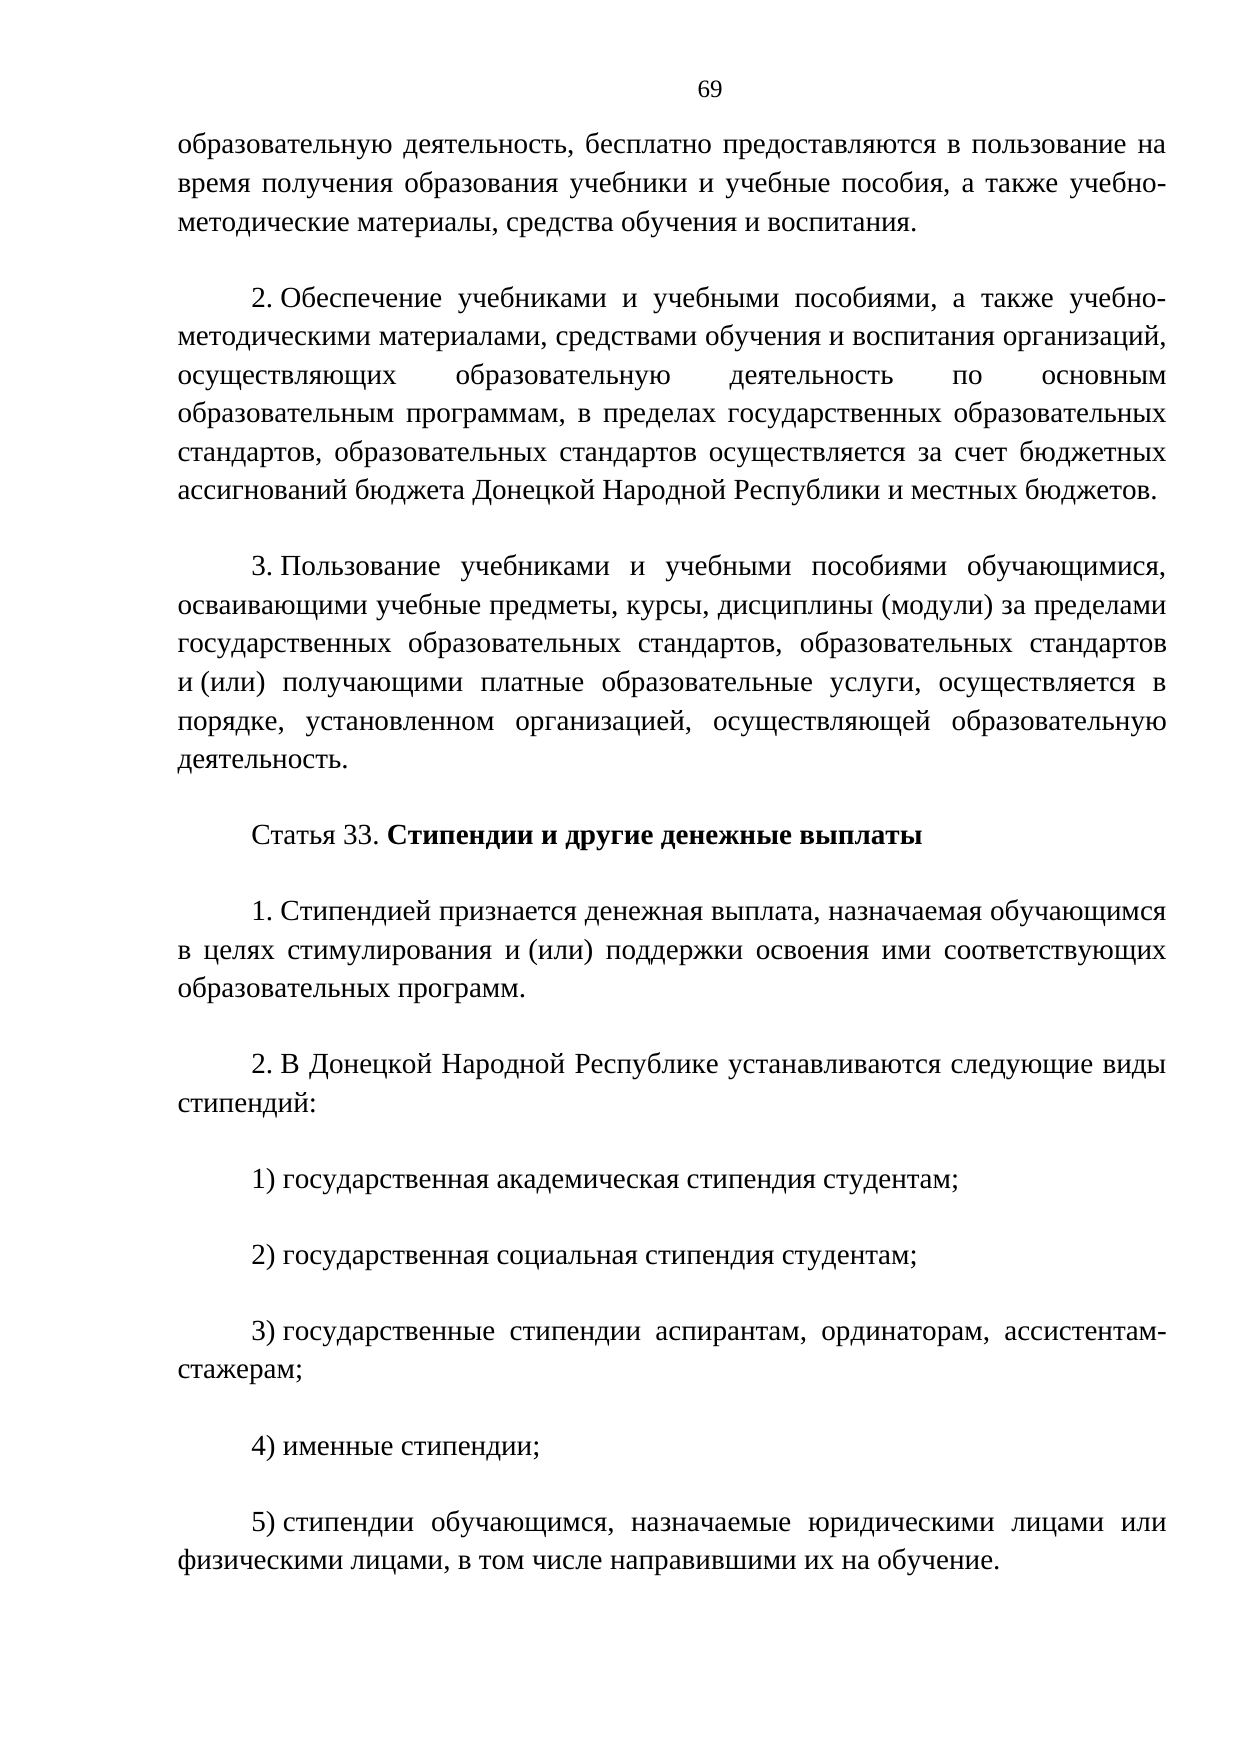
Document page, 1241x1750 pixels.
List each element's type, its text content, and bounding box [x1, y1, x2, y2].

text 1) государственная академическая стипендия студентам; [177, 1161, 1167, 1194]
text 5) стипендии обучающимся, назначаемые юридическими лицами или физическими лицами, в том числе направившими их на обучение. [177, 1504, 1167, 1576]
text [177, 127, 1167, 237]
text 1. Стипендией признается денежная выплата, назначаемая обучающимся в целях стимулирования и (или) поддержки освоения ими соответствующих образовательных программ. [177, 893, 1167, 1004]
text 4) именные стипендии; [177, 1428, 1167, 1461]
text Статья 33. Стипендии и другие денежные выплаты [177, 817, 1167, 851]
text 2. В Донецкой Народной Республике устанавливаются следующие виды стипендий: [177, 1046, 1167, 1118]
text 3. Пользование учебниками и учебными пособиями обучающимися, осваивающими учебные предметы, курсы, дисциплины (модули) за пределами государственных образовательных стандартов, образовательных стандартов и (или) получающими платные образовательные услуги, осуществляется в порядке, установленном организацией, осуществляющей образовательную деятельность. [177, 548, 1167, 775]
text 2) государственная социальная стипендия студентам; [177, 1237, 1167, 1271]
text 3) государственные стипендии аспирантам, ординаторам, ассистентам-стажерам; [177, 1313, 1167, 1385]
text 2. Обеспечение учебниками и учебными пособиями, а также учебно-методическими материалами, средствами обучения и воспитания организаций, осуществляющих образовательную деятельность по основным образовательным программам, в пределах государственных образовательных стандартов, образовательных стандартов осуществляется за счет бюджетных ассигнований бюджета Донецкой Народной Республики и местных бюджетов. [177, 280, 1167, 506]
